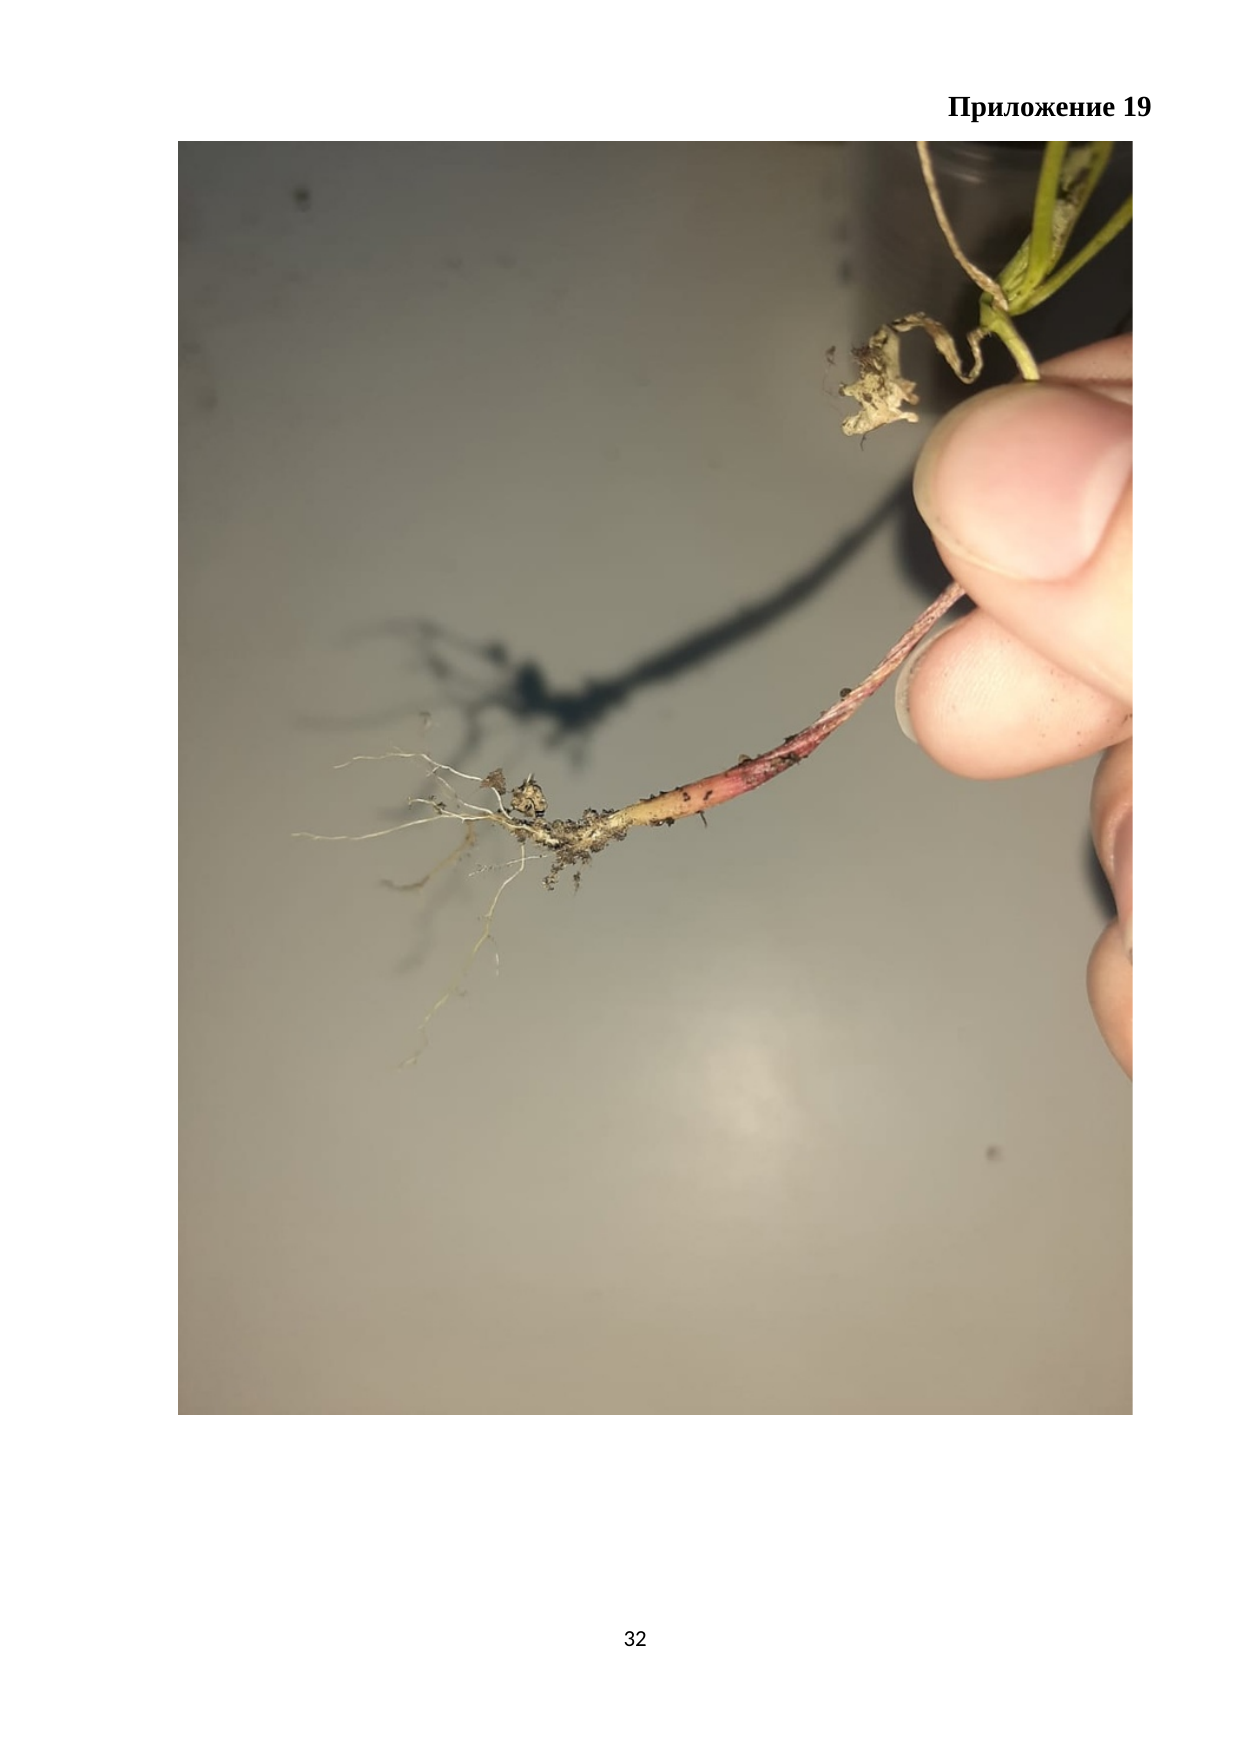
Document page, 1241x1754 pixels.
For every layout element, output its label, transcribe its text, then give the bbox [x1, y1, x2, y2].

text Приложение 19 [118, 89, 1152, 122]
